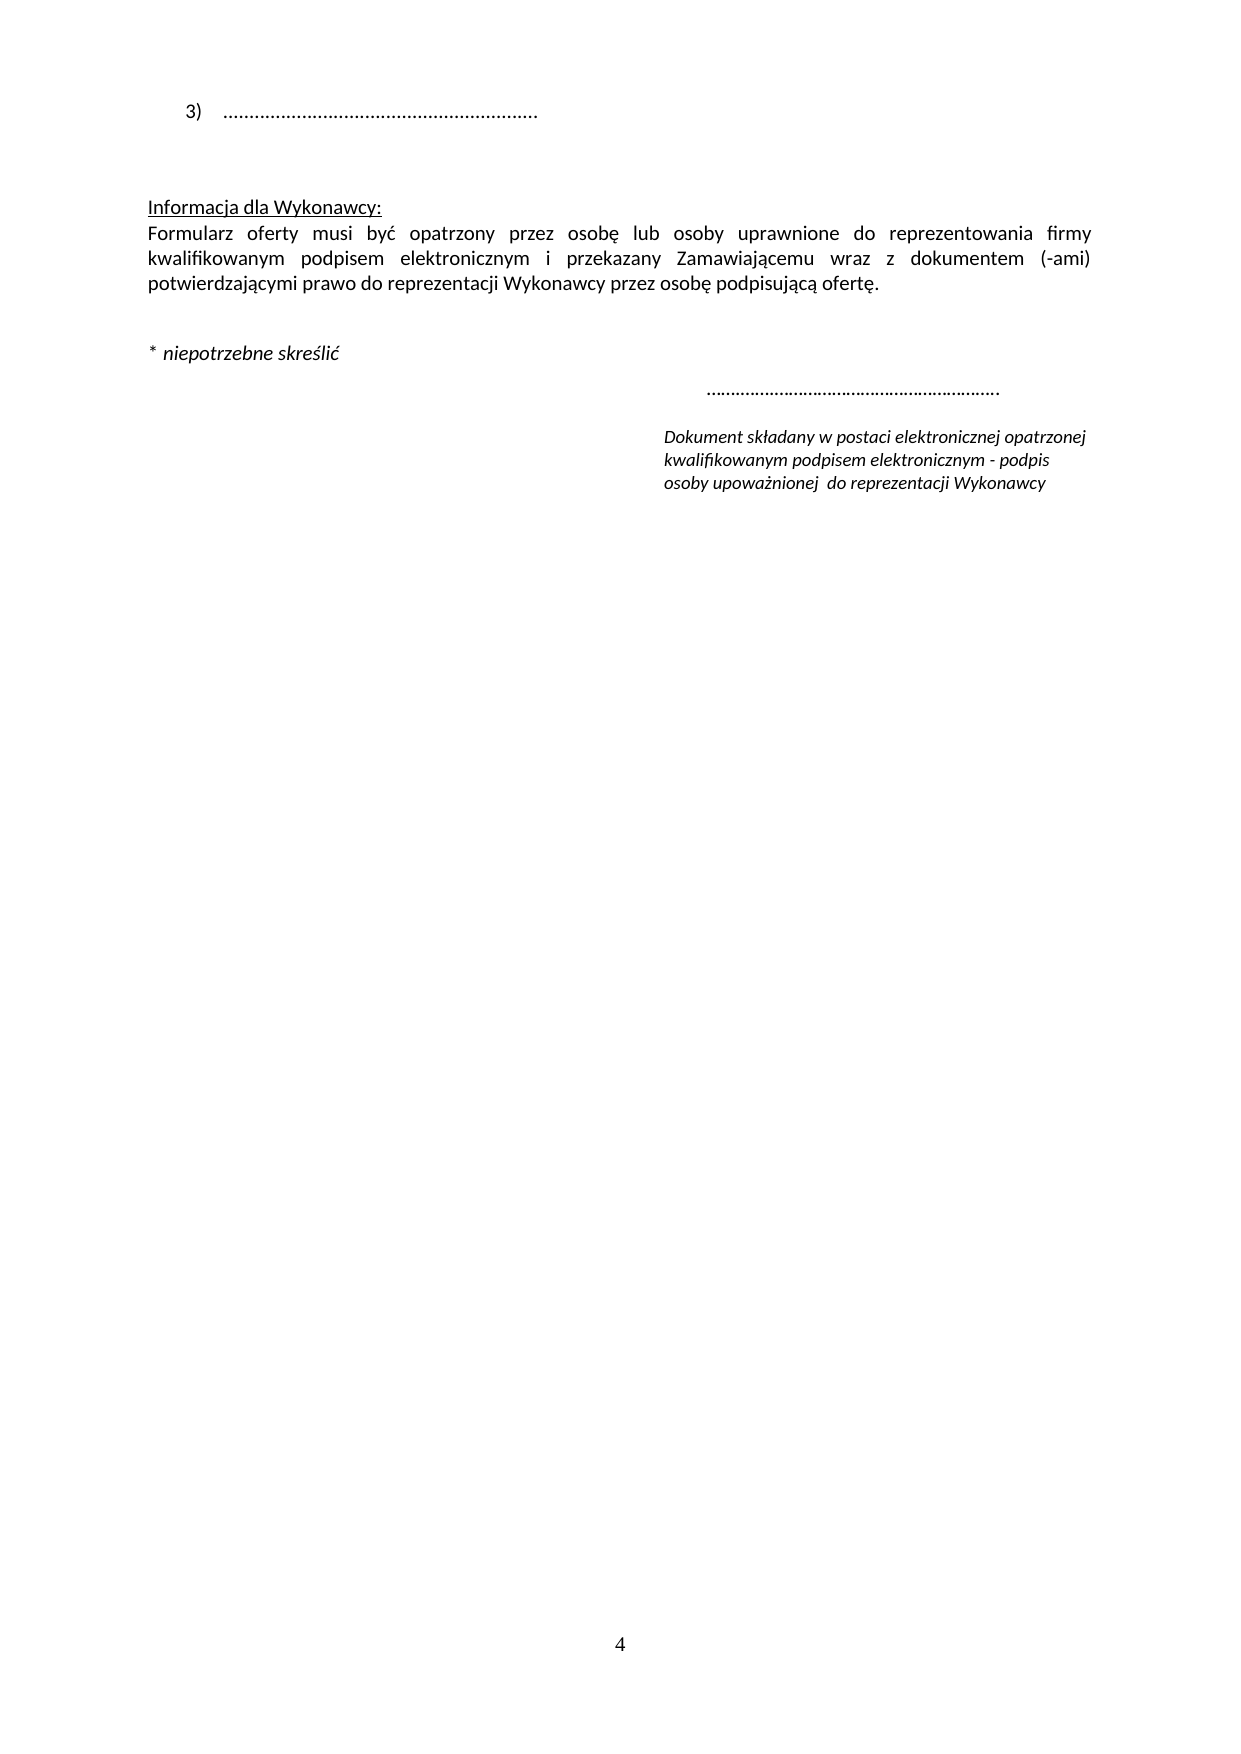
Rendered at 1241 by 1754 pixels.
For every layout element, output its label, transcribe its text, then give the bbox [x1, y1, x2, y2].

text …….…….……………………………………….. [148, 376, 1093, 401]
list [185, 98, 1093, 123]
text Formularz oferty musi być opatrzony przez osobę lub osoby uprawnione do reprezentowania firmy kwalifikowanym podpisem elektronicznym i przekazany Zamawiającemu wraz z dokumentem (-ami) potwierdzającymi prawo do reprezentacji Wykonawcy przez osobę podpisującą ofertę. [148, 220, 1093, 296]
text Informacja dla Wykonawcy: [148, 194, 1093, 220]
text * niepotrzebne skreślić [148, 340, 1093, 366]
text Dokument składany w postaci elektronicznej opatrzonej kwalifikowanym podpisem elektronicznym - podpis osoby upoważnionej do reprezentacji Wykonawcy [664, 425, 1093, 494]
